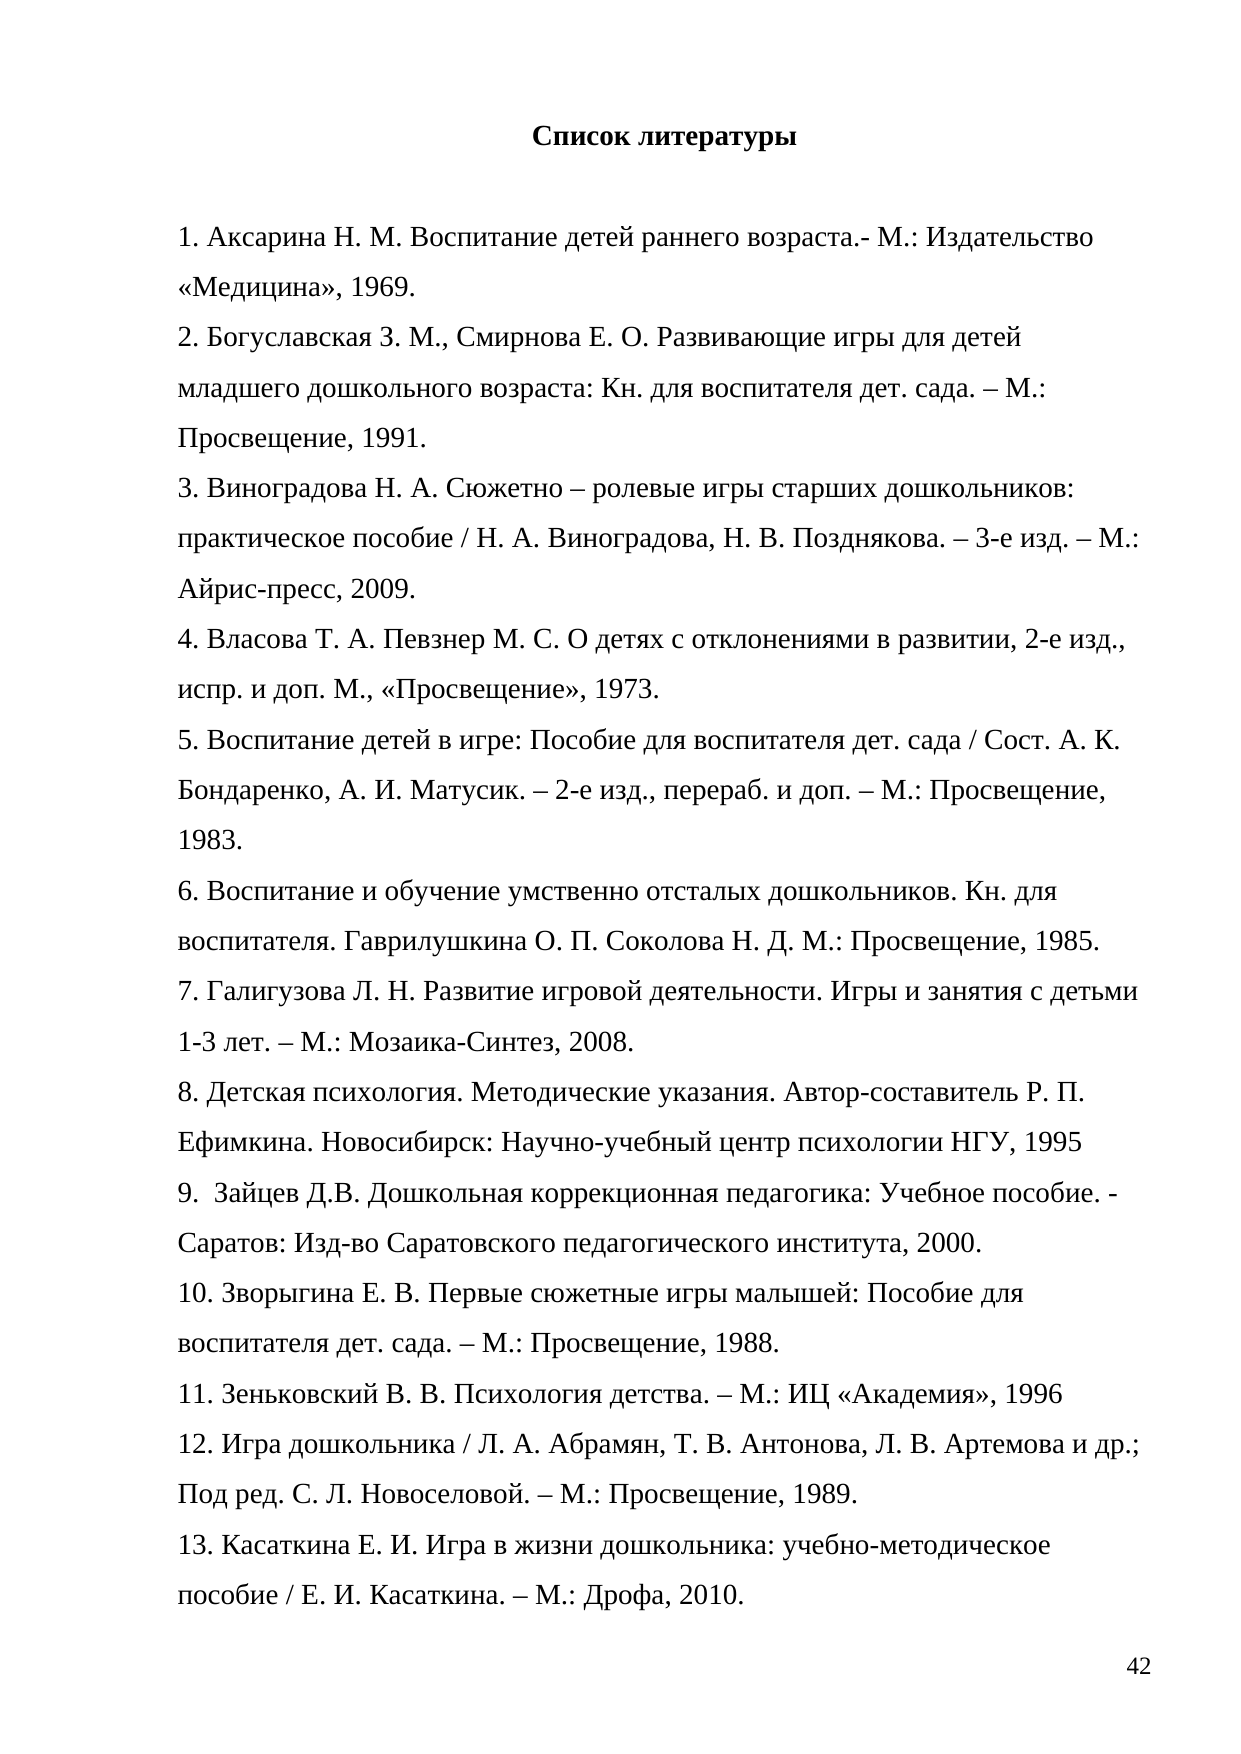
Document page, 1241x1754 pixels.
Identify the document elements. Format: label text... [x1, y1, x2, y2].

list 2. Богуславская З. М., Смирнова Е. О. Развивающие игры для детей младшего дошкольного возраста: Кн. для воспитателя дет. сада. – М.: Просвещение, 1991. [177, 319, 1152, 453]
list 1. Аксарина Н. М. Воспитание детей раннего возраста.- М.: Издательство «Медицина», 1969. [177, 219, 1152, 303]
list 9. Зайцев Д.В. Дошкольная коррекционная педагогика: Учебное пособие. - Саратов: Изд-во Саратовского педагогического института, 2000. [177, 1175, 1152, 1258]
list 10. Зворыгина Е. В. Первые сюжетные игры малышей: Пособие для воспитателя дет. сада. – М.: Просвещение, 1988. [177, 1275, 1152, 1359]
list 13. Касаткина Е. И. Игра в жизни дошкольника: учебно-методическое пособие / Е. И. Касаткина. – М.: Дрофа, 2010. [177, 1527, 1152, 1611]
list 6. Воспитание и обучение умственно отсталых дошкольников. Кн. для воспитателя. Гаврилушкина О. П. Соколова Н. Д. М.: Просвещение, 1985. [177, 873, 1152, 957]
list 7. Галигузова Л. Н. Развитие игровой деятельности. Игры и занятия с детьми 1-3 лет. – М.: Мозаика-Синтез, 2008. [177, 973, 1152, 1057]
text Список литературы [177, 118, 1152, 152]
list 8. Детская психология. Методические указания. Автор-составитель Р. П. Ефимкина. Новосибирск: Научно-учебный центр психологии НГУ, 1995 [177, 1074, 1152, 1158]
list 4. Власова Т. А. Певзнер М. С. О детях с отклонениями в развитии, 2-е изд., испр. и доп. М., «Просвещение», 1973. [177, 621, 1152, 705]
list 3. Виноградова Н. А. Сюжетно – ролевые игры старших дошкольников: практическое пособие / Н. А. Виноградова, Н. В. Позднякова. – 3-е изд. – М.: Айрис-пресс, 2009. [177, 470, 1152, 604]
list 5. Воспитание детей в игре: Пособие для воспитателя дет. сада / Сост. А. К. Бондаренко, А. И. Матусик. – 2-е изд., перераб. и доп. – М.: Просвещение, 1983. [177, 722, 1152, 856]
list 11. Зеньковский В. В. Психология детства. – М.: ИЦ «Академия», 1996 [177, 1376, 1152, 1409]
list 12. Игра дошкольника / Л. А. Абрамян, Т. В. Антонова, Л. В. Артемова и др.; Под ред. С. Л. Новоселовой. – М.: Просвещение, 1989. [177, 1426, 1152, 1510]
